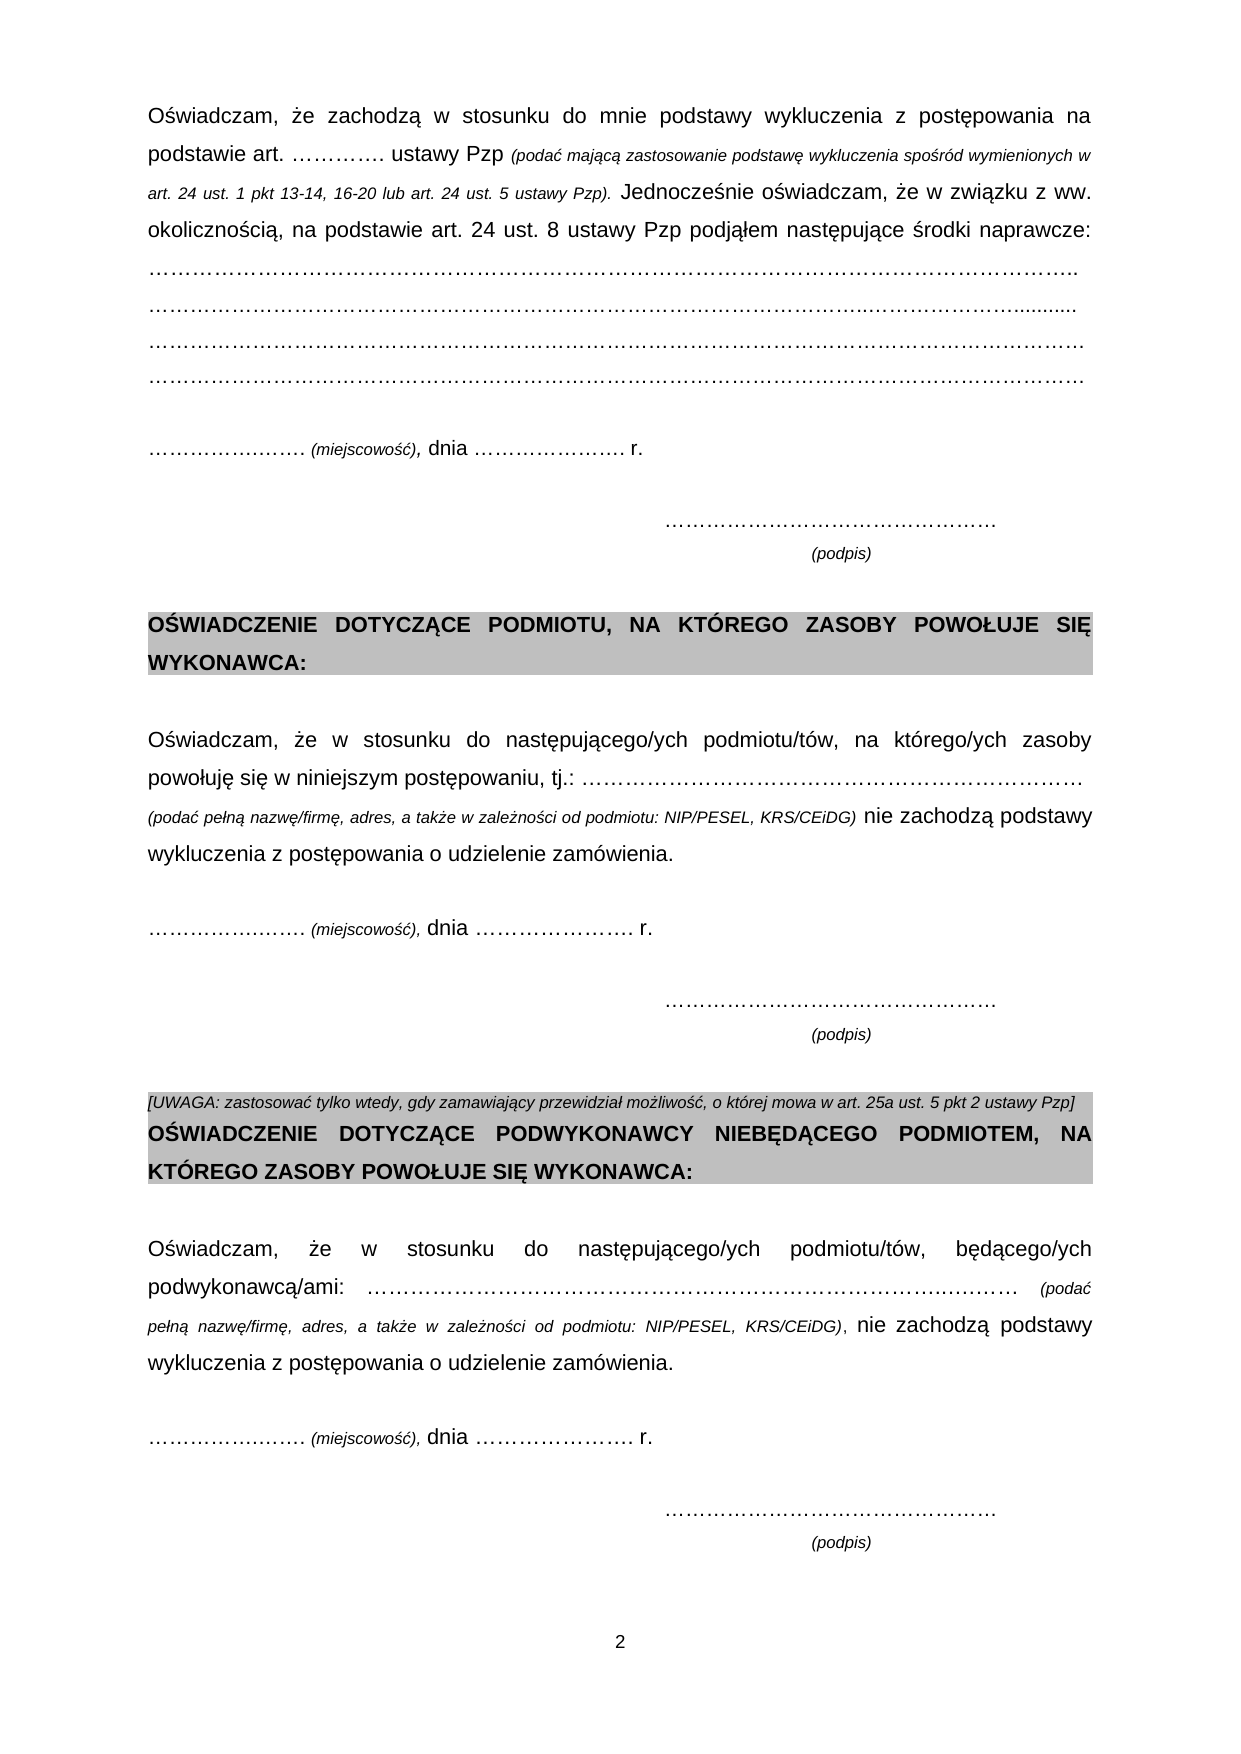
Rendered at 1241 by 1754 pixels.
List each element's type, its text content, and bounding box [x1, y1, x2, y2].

text (podpis) [738, 544, 1093, 563]
text Oświadczam, że zachodzą w stosunku do mnie podstawy wykluczenia z postępowania na podstawie art. …………. ustawy Pzp (podać mającą zastosowanie podstawę wykluczenia spośród wymienionych w art. 24 ust. 1 pkt 13-14, 16-20 lub art. 24 ust. 5 ustawy Pzp). Jednocześnie oświadczam, że w związku z ww. okolicznością, na podstawie art. 24 ust. 8 ustawy Pzp podjąłem następujące środki naprawcze: ……………………………………………………………………………………………………………….. [148, 103, 1093, 280]
text [UWAGA: zastosować tylko wtedy, gdy zamawiający przewidział możliwość, o której mowa w art. 25a ust. 5 pkt 2 ustawy Pzp] [148, 1092, 1093, 1112]
text …………….……. (miejscowość), dnia …………………. r. [148, 914, 1093, 940]
text Oświadczam, że w stosunku do następującego/ych podmiotu/tów, będącego/ych podwykonawcą/ami: ……………………………………………………………………..….…… (podać pełną nazwę/firmę, adres, a także w zależności od podmiotu: NIP/PESEL, KRS/CEiDG), nie zachodzą podstawy wykluczenia z postępowania o udzielenie zamówienia. [148, 1236, 1093, 1375]
text Oświadczam, że w stosunku do następującego/ych podmiotu/tów, na którego/ych zasoby powołuję się w niniejszym postępowaniu, tj.: …………………………………………………………… (podać pełną nazwę/firmę, adres, a także w zależności od podmiotu: NIP/PESEL, KRS/CEiDG) nie zachodzą podstawy wykluczenia z postępowania o udzielenie zamówienia. [148, 727, 1093, 866]
text ………………………………………… [148, 988, 1093, 1012]
text OŚWIADCZENIE DOTYCZĄCE PODMIOTU, NA KTÓREGO ZASOBY POWOŁUJE SIĘ WYKONAWCA: [148, 612, 1093, 675]
text (podpis) [738, 1024, 1093, 1043]
text …………….……. (miejscowość), dnia …………………. r. [148, 1423, 1093, 1449]
text OŚWIADCZENIE DOTYCZĄCE PODWYKONAWCY NIEBĘDĄCEGO PODMIOTEM, NA KTÓREGO ZASOBY POWOŁUJE SIĘ WYKONAWCA: [148, 1121, 1093, 1184]
text ………………………………………… [148, 508, 1093, 532]
text ………………………………………… [148, 1497, 1093, 1521]
text …………….……. (miejscowość), dnia …………………. r. [148, 436, 1093, 460]
text …………………………………………………………………………………………..…………………...........……………………………………………………………………………………………………………………………………………………………………………………………………………………………………………… [148, 292, 1093, 388]
text (podpis) [738, 1533, 1093, 1552]
